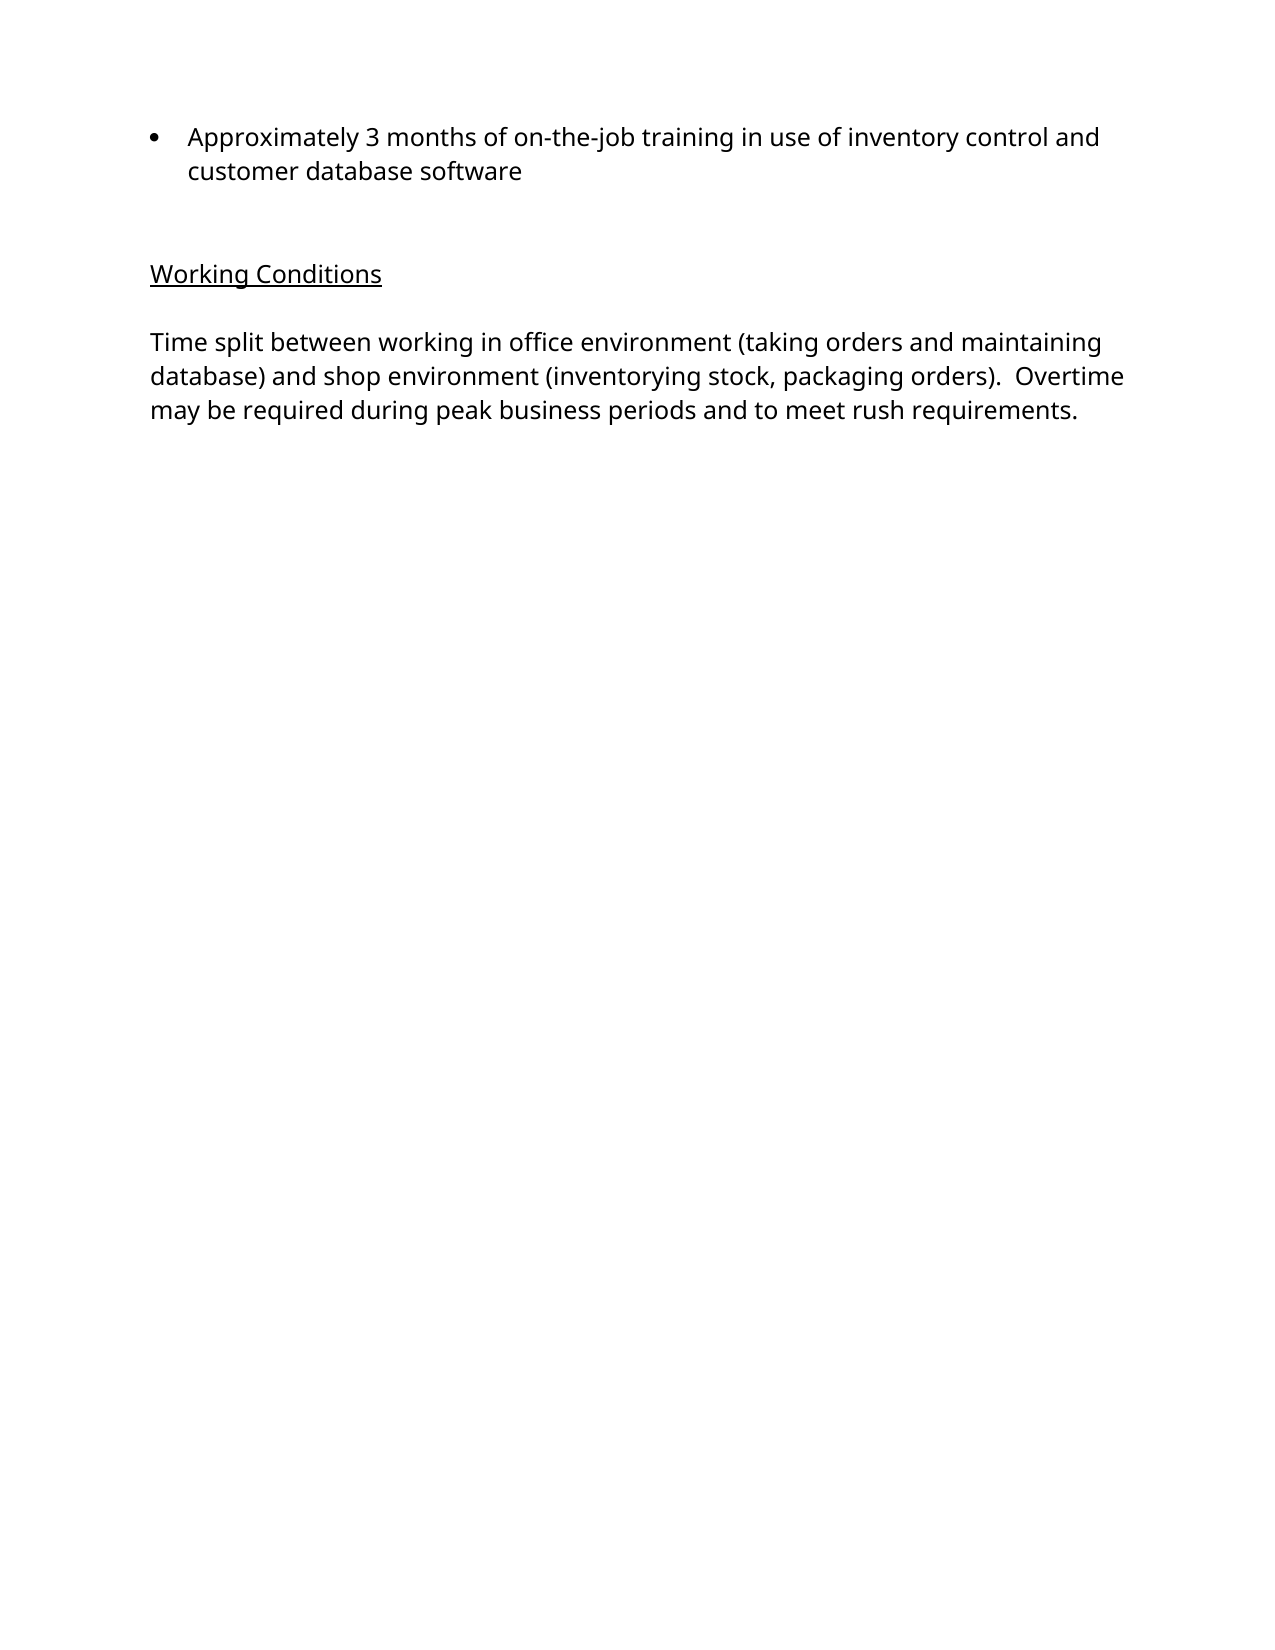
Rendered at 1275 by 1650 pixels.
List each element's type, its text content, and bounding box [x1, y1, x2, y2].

text Time split between working in office environment (taking orders and maintaining database) and shop environment (inventorying stock, packaging orders). Overtime may be required during peak business periods and to meet rush requirements. [150, 324, 1155, 427]
subtitle Working Conditions [150, 256, 1155, 290]
list Approximately 3 months of on-the-job training in use of inventory control and customer database software [150, 120, 1155, 188]
